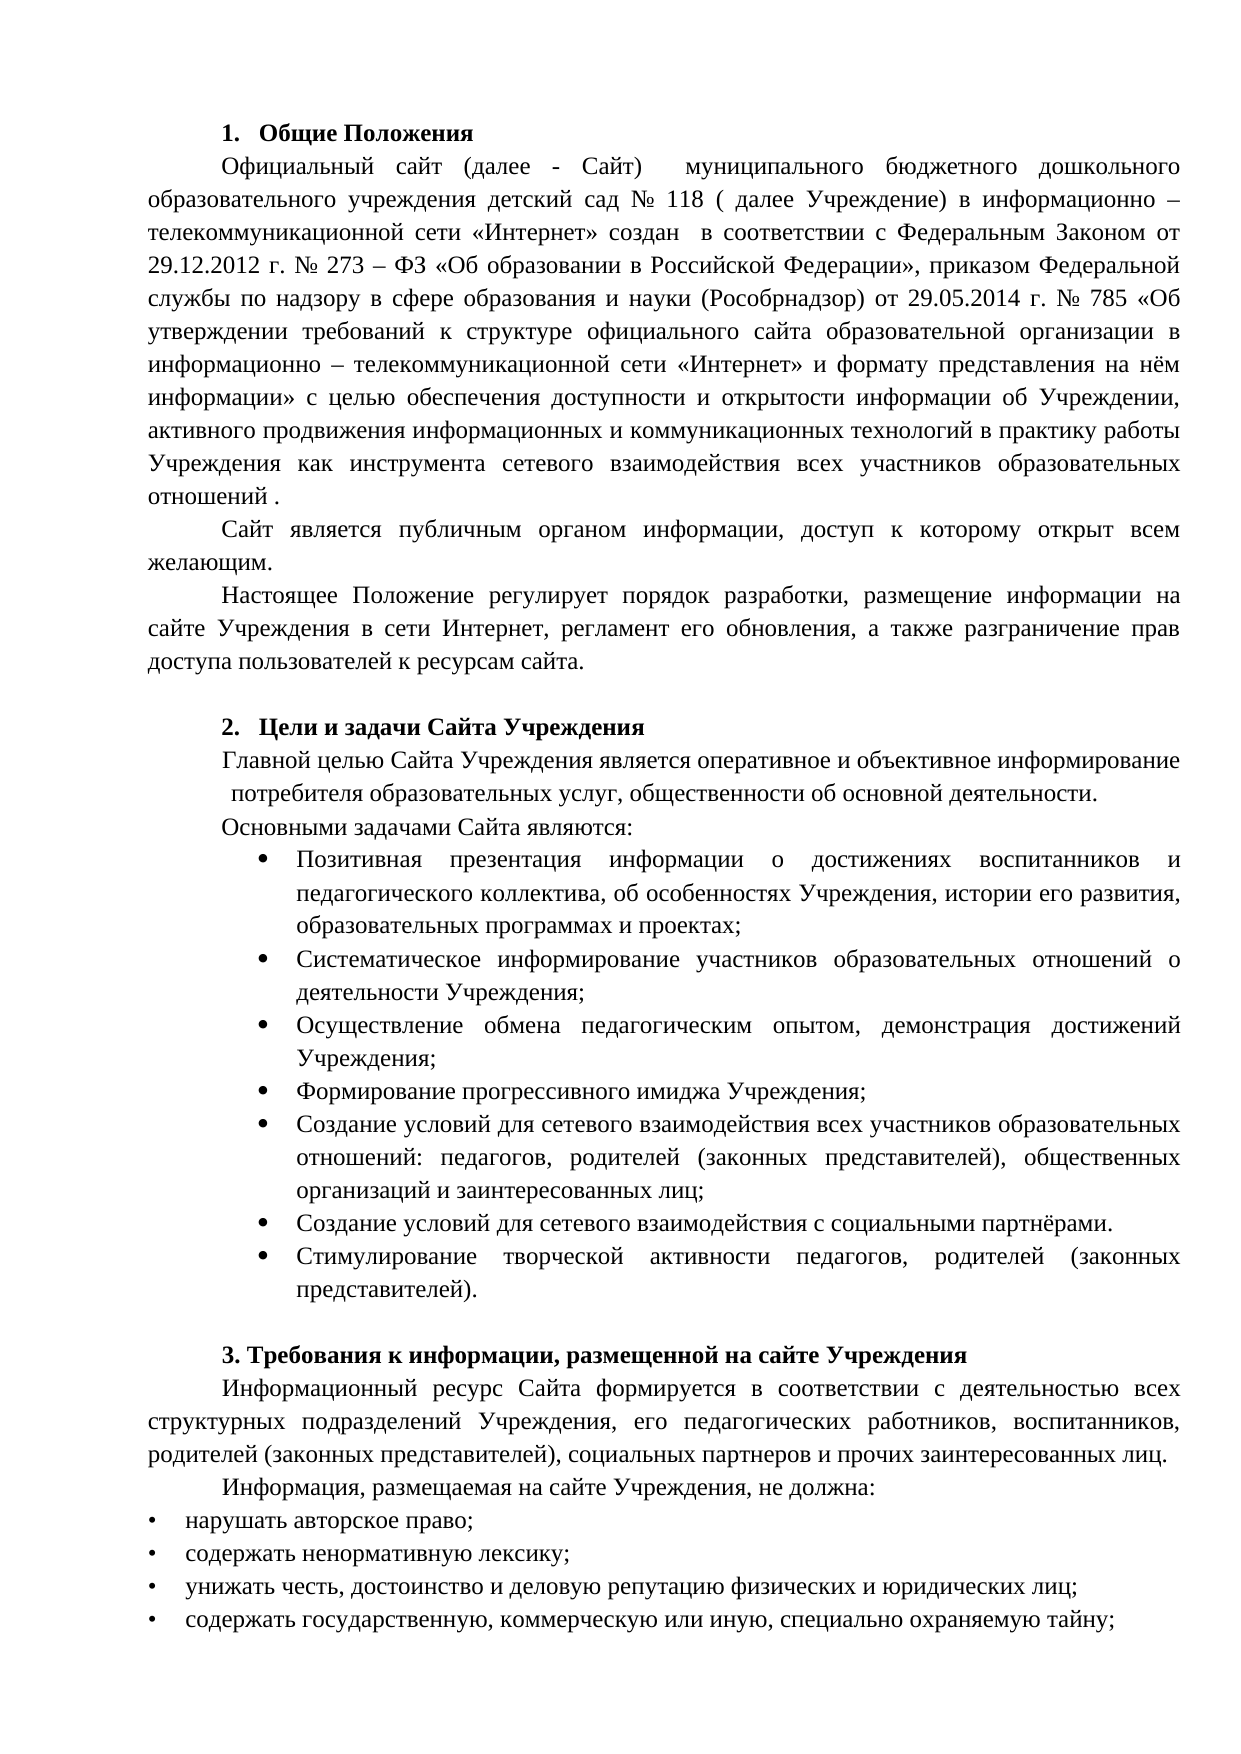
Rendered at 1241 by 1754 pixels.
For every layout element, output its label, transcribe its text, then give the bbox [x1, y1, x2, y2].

list Стимулирование творческой активности педагогов, родителей (законных представителей). [259, 1241, 1181, 1303]
text Главной целью Сайта Учреждения является оперативное и объективное информирование потребителя образовательных услуг, общественности об основной деятельности. [148, 746, 1181, 807]
list унижать честь, достоинство и деловую репутацию физических и юридических лиц; [148, 1571, 1181, 1600]
list Создание условий для сетевого взаимодействия с социальными партнёрами. [259, 1208, 1181, 1237]
text Официальный сайт (далее - Сайт) муниципального бюджетного дошкольного образовательного учреждения детский сад № 118 ( далее Учреждение) в информационно – телекоммуникационной сети «Интернет» создан в соответствии с Федеральным Законом от 29.12.2012 г. № 273 – ФЗ «Об образовании в Российской Федерации», приказом Федеральной службы по надзору в сфере образования и науки (Рособрнадзор) от 29.05.2014 г. № 785 «Об утверждении требований к структуре официального сайта образовательной организации в информационно – телекоммуникационной сети «Интернет» и формату представления на нём информации» с целью обеспечения доступности и открытости информации об Учреждении, активного продвижения информационных и коммуникационных технологий в практику работы Учреждения как инструмента сетевого взаимодействия всех участников образовательных отношений . [148, 151, 1181, 510]
text Информационный ресурс Сайта формируется в соответствии с деятельностью всех структурных подразделений Учреждения, его педагогических работников, воспитанников, родителей (законных представителей), социальных партнеров и прочих заинтересованных лиц. [148, 1373, 1181, 1468]
text Основными задачами Сайта являются: [148, 812, 1181, 840]
text Настоящее Положение регулирует порядок разработки, размещение информации на сайте Учреждения в сети Интернет, регламент его обновления, а также разграничение прав доступа пользователей к ресурсам сайта. [148, 580, 1181, 675]
list Осуществление обмена педагогическим опытом, демонстрация достижений Учреждения; [259, 1010, 1181, 1071]
text 3. Требования к информации, размещенной на сайте Учреждения [148, 1340, 1181, 1369]
list нарушать авторское право; [148, 1505, 1181, 1534]
text Информация, размещаемая на сайте Учреждения, не должна: [148, 1472, 1181, 1501]
list Общие Положения [221, 118, 1181, 147]
list содержать государственную, коммерческую или иную, специально охраняемую тайну; [148, 1604, 1181, 1633]
list Систематическое информирование участников образовательных отношений о деятельности Учреждения; [259, 944, 1181, 1005]
list Позитивная презентация информации о достижениях воспитанников и педагогического коллектива, об особенностях Учреждения, истории его развития, образовательных программах и проектах; [259, 844, 1181, 939]
list содержать ненормативную лексику; [148, 1538, 1181, 1567]
list Цели и задачи Сайта Учреждения [221, 712, 1181, 741]
text Сайт является публичным органом информации, доступ к которому открыт всем желающим. [148, 514, 1181, 576]
list Создание условий для сетевого взаимодействия всех участников образовательных отношений: педагогов, родителей (законных представителей), общественных организаций и заинтересованных лиц; [259, 1109, 1181, 1203]
list Формирование прогрессивного имиджа Учреждения; [259, 1076, 1181, 1104]
